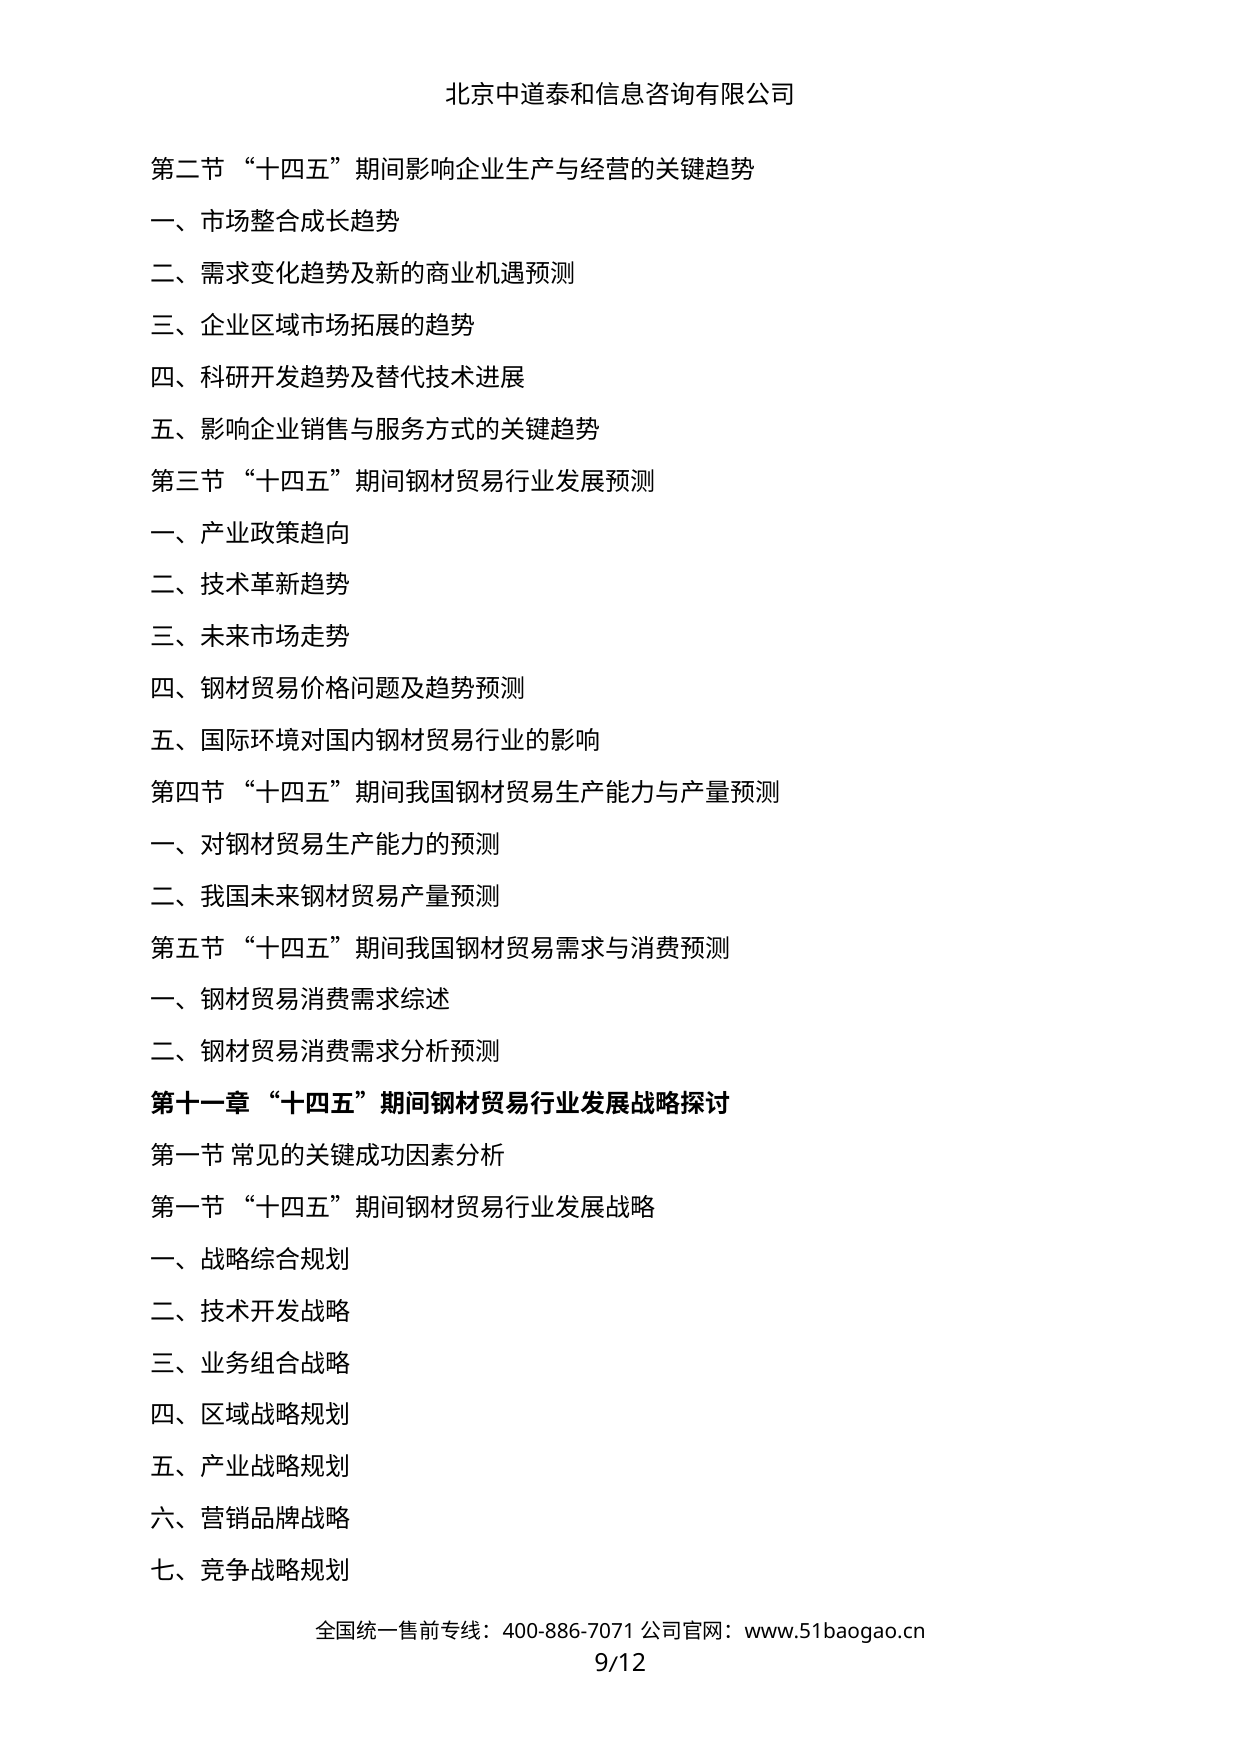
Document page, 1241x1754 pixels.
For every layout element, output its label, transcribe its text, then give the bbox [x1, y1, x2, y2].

text 第三节 “十四五”期间钢材贸易行业发展预测 [150, 461, 1090, 497]
text 二、需求变化趋势及新的商业机遇预测 [150, 254, 1090, 290]
text 一、战略综合规划 [150, 1239, 1090, 1276]
text 五、国际环境对国内钢材贸易行业的影响 [150, 721, 1090, 757]
text 三、未来市场走势 [150, 617, 1090, 653]
text 二、钢材贸易消费需求分析预测 [150, 1032, 1090, 1068]
text 二、我国未来钢材贸易产量预测 [150, 876, 1090, 912]
text 第五节 “十四五”期间我国钢材贸易需求与消费预测 [150, 928, 1090, 964]
text 五、影响企业销售与服务方式的关键趋势 [150, 409, 1090, 446]
text 四、区域战略规划 [150, 1395, 1090, 1431]
text 一、产业政策趋向 [150, 513, 1090, 549]
text 四、钢材贸易价格问题及趋势预测 [150, 669, 1090, 705]
text 三、企业区域市场拓展的趋势 [150, 306, 1090, 342]
text 一、钢材贸易消费需求综述 [150, 980, 1090, 1016]
text 二、技术革新趋势 [150, 565, 1090, 601]
text 第四节 “十四五”期间我国钢材贸易生产能力与产量预测 [150, 772, 1090, 809]
text 五、产业战略规划 [150, 1447, 1090, 1483]
text 一、对钢材贸易生产能力的预测 [150, 824, 1090, 861]
text 第一节 常见的关键成功因素分析 [150, 1136, 1090, 1172]
text 二、技术开发战略 [150, 1291, 1090, 1327]
text 三、业务组合战略 [150, 1343, 1090, 1379]
text 六、营销品牌战略 [150, 1499, 1090, 1535]
text 第一节 “十四五”期间钢材贸易行业发展战略 [150, 1187, 1090, 1224]
text 第二节 “十四五”期间影响企业生产与经营的关键趋势 [150, 150, 1090, 186]
text 一、市场整合成长趋势 [150, 202, 1090, 238]
text 七、竞争战略规划 [150, 1551, 1090, 1587]
text 四、科研开发趋势及替代技术进展 [150, 357, 1090, 394]
text 第十一章 “十四五”期间钢材贸易行业发展战略探讨 [150, 1084, 1090, 1120]
